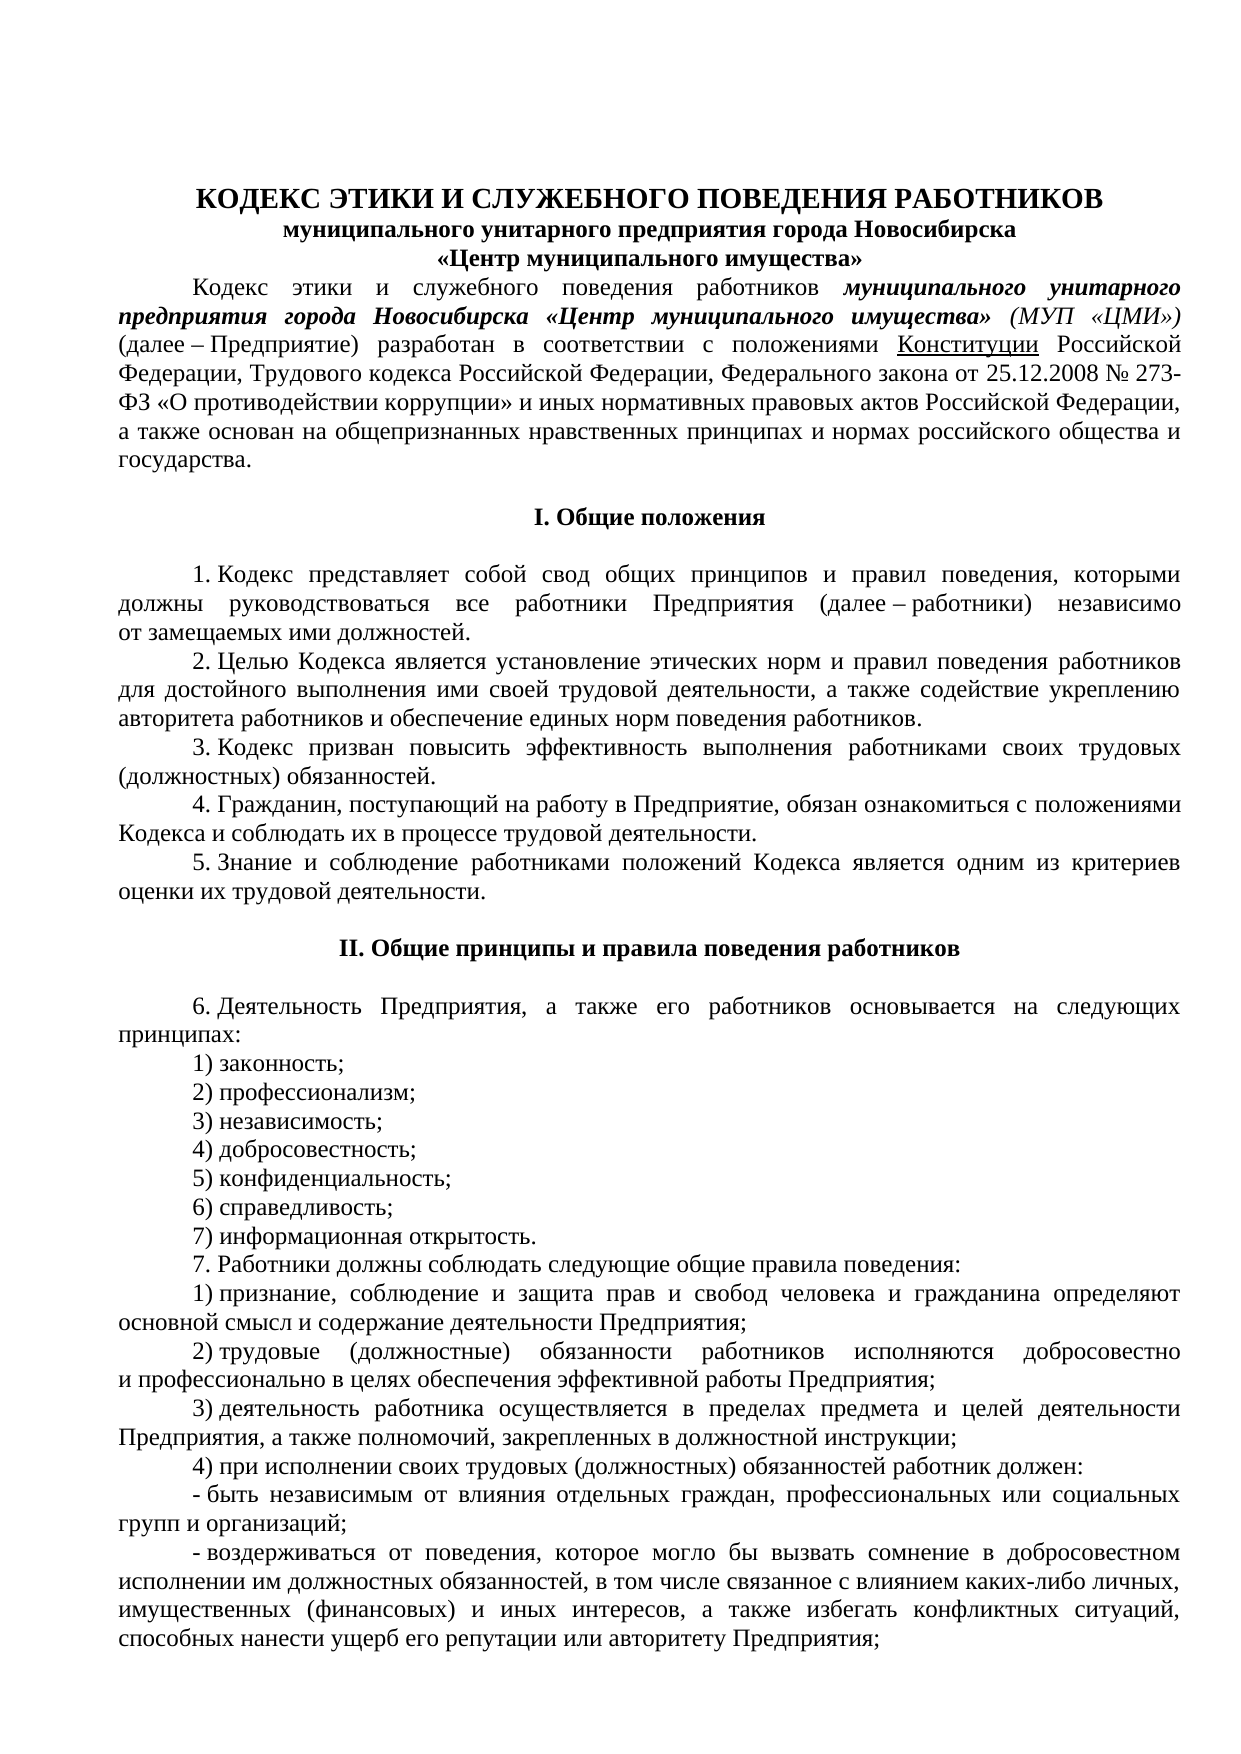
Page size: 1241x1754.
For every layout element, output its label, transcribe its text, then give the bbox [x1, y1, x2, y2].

text II. Общие принципы и правила поведения работников [118, 933, 1181, 962]
text 1. Кодекс представляет собой свод общих принципов и правил поведения, которыми должны руководствоваться все работники Предприятия (далее ‒ работники) независимо от замещаемых ими должностей. [118, 559, 1181, 646]
text 6. Деятельность Предприятия, а также его работников основывается на следующих принципах: [118, 991, 1181, 1048]
text 1) законность; [118, 1048, 1181, 1077]
text 1) признание, соблюдение и защита прав и свобод человека и гражданина определяют основной смысл и содержание деятельности Предприятия; [118, 1278, 1181, 1336]
text 5. Знание и соблюдение работниками положений Кодекса является одним из критериев оценки их трудовой деятельности. [118, 847, 1181, 904]
text 5) конфиденциальность; [118, 1163, 1181, 1192]
text 3) независимость; [118, 1106, 1181, 1134]
text I. Общие положения [118, 502, 1181, 531]
text - воздерживаться от поведения, которое могло бы вызвать сомнение в добросовестном исполнении им должностных обязанностей, в том числе связанное с влиянием каких-либо личных, имущественных (финансовых) и иных интересов, а также избегать конфликтных ситуаций, способных нанести ущерб его репутации или авторитету Предприятия; [118, 1537, 1181, 1652]
text муниципального унитарного предприятия города Новосибирска [118, 214, 1181, 243]
text «Центр муниципального имущества» [118, 243, 1181, 272]
text 6) справедливость; [118, 1192, 1181, 1221]
text 2) трудовые (должностные) обязанности работников исполняются добросовестно и профессионально в целях обеспечения эффективной работы Предприятия; [118, 1336, 1181, 1393]
text - быть независимым от влияния отдельных граждан, профессиональных или социальных групп и организаций; [118, 1479, 1181, 1537]
text 4) добросовестность; [118, 1134, 1181, 1163]
text 2) профессионализм; [118, 1077, 1181, 1106]
text 3) деятельность работника осуществляется в пределах предмета и целей деятельности Предприятия, а также полномочий, закрепленных в должностной инструкции; [118, 1393, 1181, 1451]
text КОДЕКС ЭТИКИ И СЛУЖЕБНОГО ПОВЕДЕНИЯ РАБОТНИКОВ [118, 184, 1181, 214]
text 4) при исполнении своих трудовых (должностных) обязанностей работник должен: [118, 1451, 1181, 1479]
text 2. Целью Кодекса является установление этических норм и правил поведения работников для достойного выполнения ими своей трудовой деятельности, а также содействие укреплению авторитета работников и обеспечение единых норм поведения работников. [118, 646, 1181, 732]
text 7) информационная открытость. [118, 1221, 1181, 1249]
text 3. Кодекс призван повысить эффективность выполнения работниками своих трудовых (должностных) обязанностей. [118, 732, 1181, 789]
text Кодекс этики и служебного поведения работников муниципального унитарного предприятия города Новосибирска «Центр муниципального имущества» (МУП «ЦМИ») (далее ‒ Предприятие) разработан в соответствии с положениями Конституции Российской Федерации, Трудового кодекса Российской Федерации, Федерального закона от 25.12.2008 № 273-ФЗ «О противодействии коррупции» и иных нормативных правовых актов Российской Федерации, а также основан на общепризнанных нравственных принципах и нормах российского общества и государства. [118, 272, 1181, 473]
text 7. Работники должны соблюдать следующие общие правила поведения: [118, 1249, 1181, 1278]
text 4. Гражданин, поступающий на работу в Предприятие, обязан ознакомиться с положениями Кодекса и соблюдать их в процессе трудовой деятельности. [118, 789, 1181, 847]
